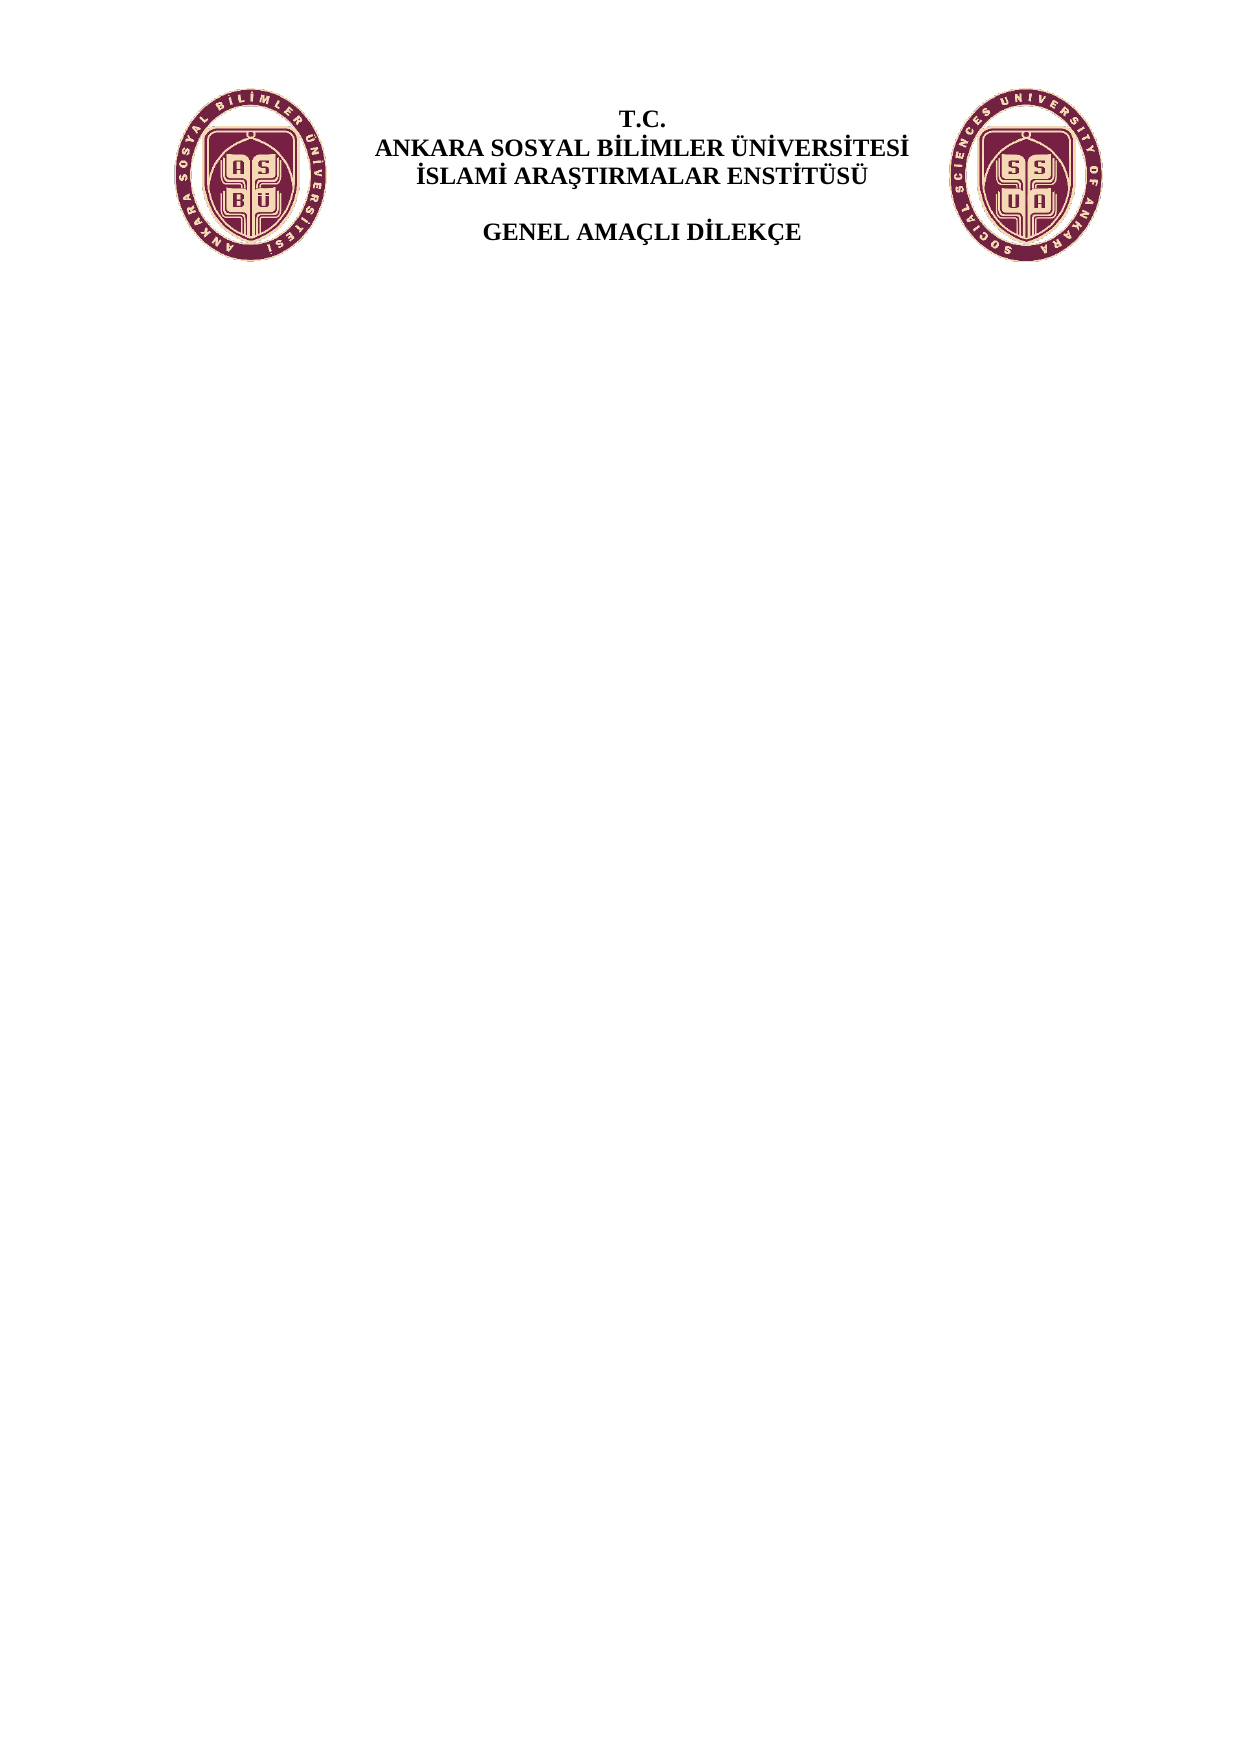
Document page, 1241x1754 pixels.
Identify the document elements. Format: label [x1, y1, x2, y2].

picture [934, 83, 1118, 266]
picture [159, 83, 343, 266]
